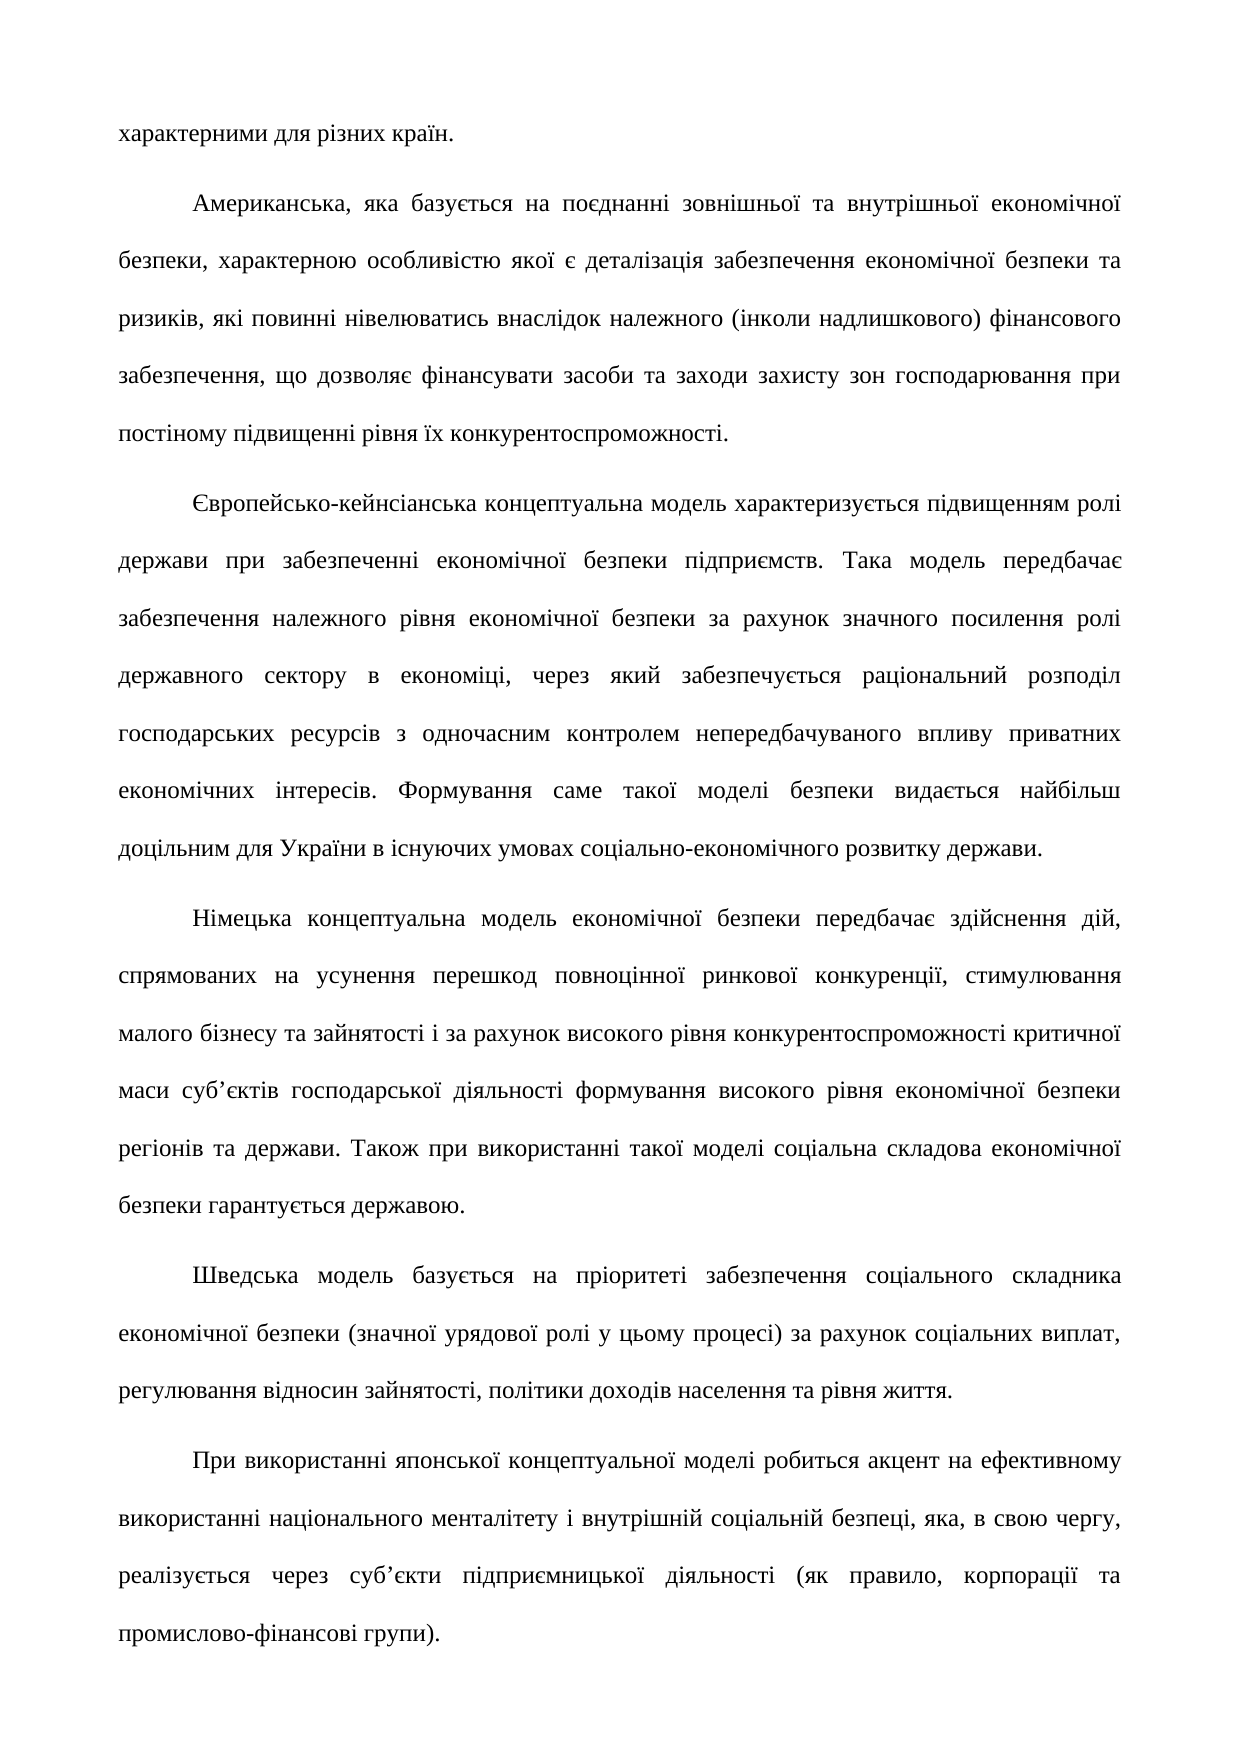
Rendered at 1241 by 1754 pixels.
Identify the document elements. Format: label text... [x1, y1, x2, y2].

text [118, 118, 1122, 147]
text Шведська модель базується на пріоритеті забезпечення соціального складника економічної безпеки (значної урядової ролі у цьому процесі) за рахунок соціальних виплат, регулювання відносин зайнятості, політики доходів населення та рівня життя. [118, 1261, 1122, 1404]
text Європейсько-кейнсіанська концептуальна модель характеризується підвищенням ролі держави при забезпеченні економічної безпеки підприємств. Така модель передбачає забезпечення належного рівня економічної безпеки за рахунок значного посилення ролі державного сектору в економіці, через який забезпечується раціональний розподіл господарських ресурсів з одночасним контролем непередбачуваного впливу приватних економічних інтересів. Формування саме такої моделі безпеки видається найбільш доцільним для України в існуючих умовах соціально-економічного розвитку держави. [118, 488, 1122, 862]
text Американська, яка базується на поєднанні зовнішньої та внутрішньої економічної безпеки, характерною особливістю якої є деталізація забезпечення економічної безпеки та ризиків, які повинні нівелюватись внаслідок належного (інколи надлишкового) фінансового забезпечення, що дозволяє фінансувати засоби та заходи захисту зон господарювання при постіному підвищенні рівня їх конкурентоспроможності. [118, 188, 1122, 447]
text Німецька концептуальна модель економічної безпеки передбачає здійснення дій, спрямованих на усунення перешкод повноцінної ринкової конкуренції, стимулювання малого бізнесу та зайнятості і за рахунок високого рівня конкурентоспроможності критичної маси суб’єктів господарської діяльності формування високого рівня економічної безпеки регіонів та держави. Також при використанні такої моделі соціальна складова економічної безпеки гарантується державою. [118, 903, 1122, 1219]
text При використанні японської концептуальної моделі робиться акцент на ефективному використанні національного менталітету і внутрішній соціальній безпеці, яка, в свою чергу, реалізується через суб’єкти підприємницької діяльності (як правило, корпорації та промислово-фінансові групи). [118, 1446, 1122, 1647]
